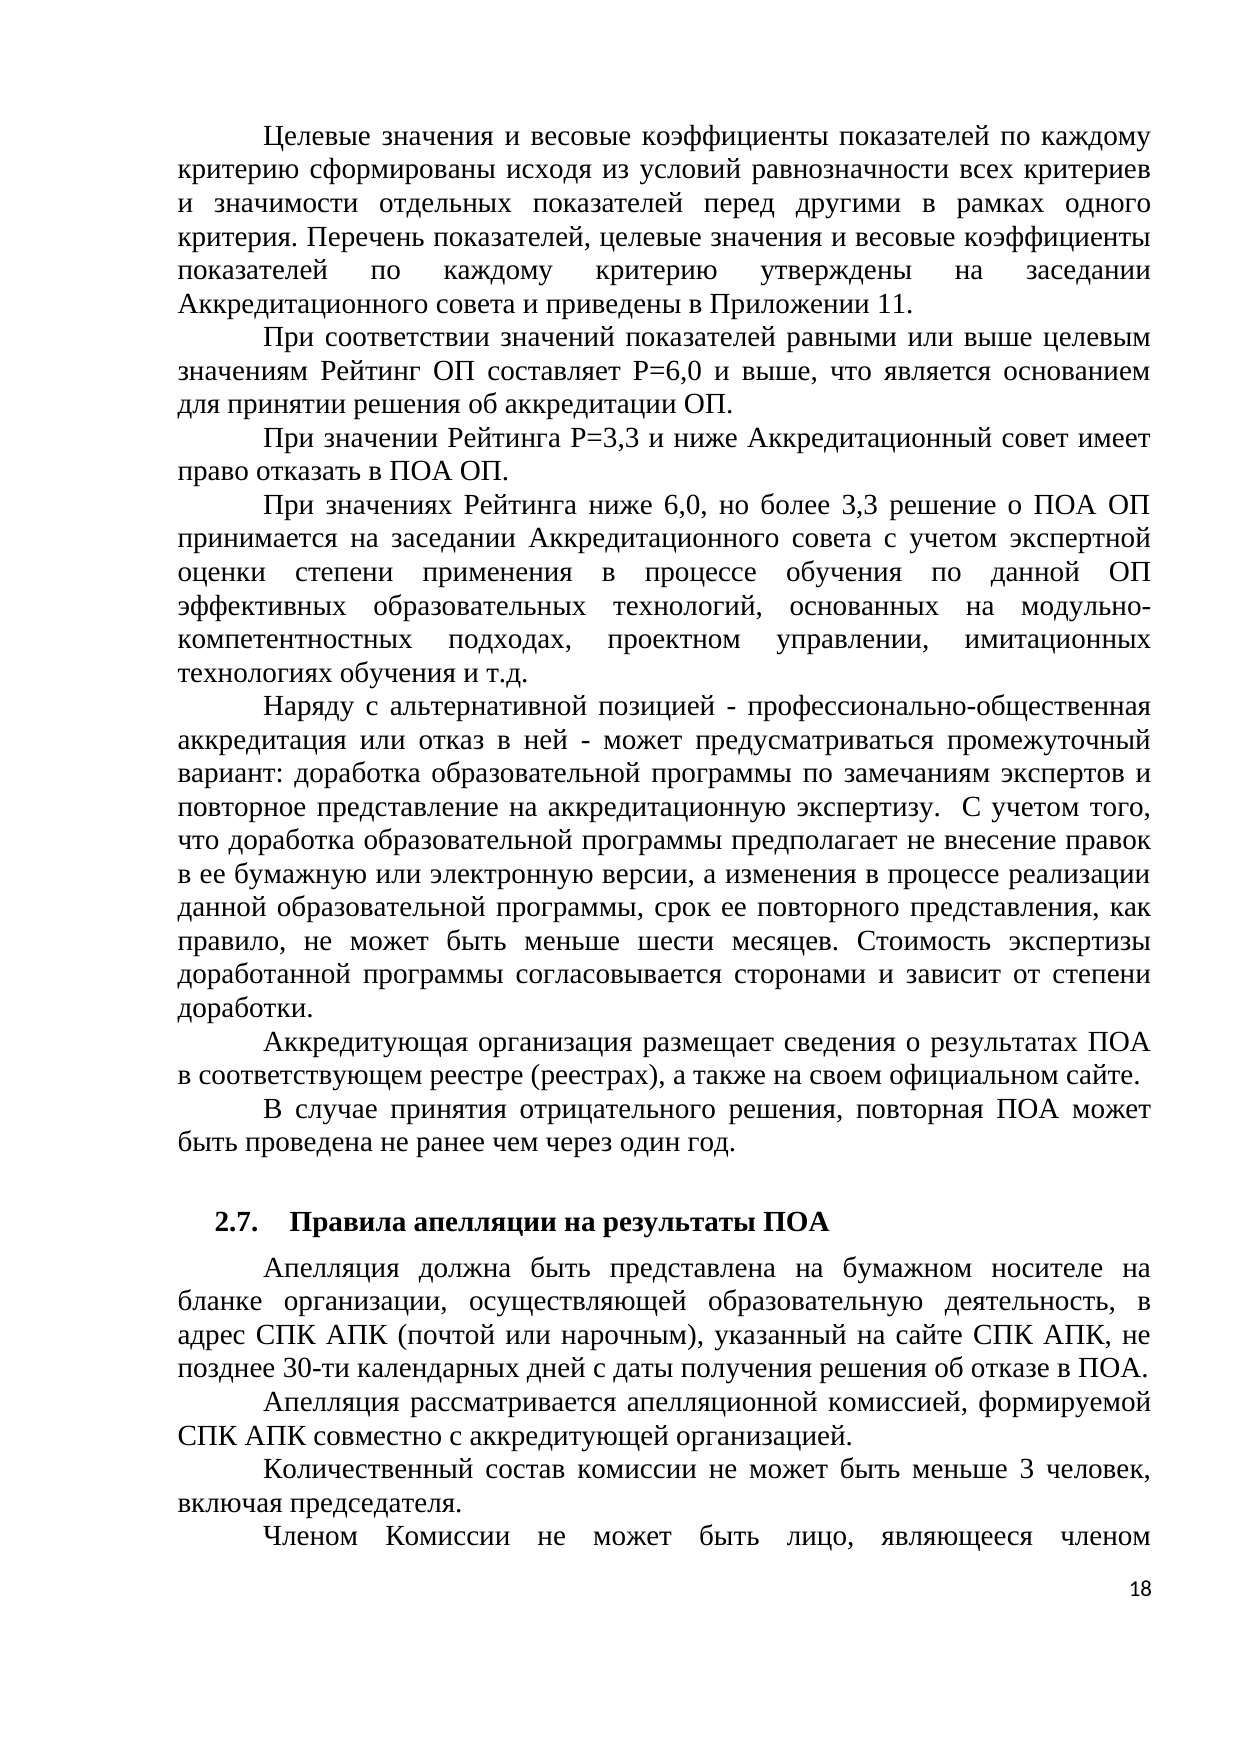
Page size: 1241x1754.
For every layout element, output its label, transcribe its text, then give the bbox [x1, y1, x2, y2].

text При значениях Рейтинга ниже 6,0, но более 3,3 решение о ПОА ОП принимается на заседании Аккредитационного совета с учетом экспертной оценки степени применения в процессе обучения по данной ОП эффективных образовательных технологий, основанных на модульно-компетентностных подходах, проектном управлении, имитационных технологиях обучения и т.д. [177, 487, 1152, 688]
text В случае принятия отрицательного решения, повторная ПОА может быть проведена не ранее чем через один год. [177, 1091, 1152, 1158]
text При соответствии значений показателей равными или выше целевым значениям Рейтинг ОП составляет Р=6,0 и выше, что является основанием для принятии решения об аккредитации ОП. [177, 319, 1152, 420]
text Количественный состав комиссии не может быть меньше 3 человек, включая председателя. [177, 1451, 1152, 1518]
text Апелляция должна быть представлена на бумажном носителе на бланке организации, осуществляющей образовательную деятельность, в адрес СПК АПК (почтой или нарочным), указанный на сайте СПК АПК, не позднее 30-ти календарных дней с даты получения решения об отказе в ПОА. [177, 1250, 1152, 1384]
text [177, 1518, 1152, 1552]
text Целевые значения и весовые коэффициенты показателей по каждому критерию сформированы исходя из условий равнозначности всех критериев и значимости отдельных показателей перед другими в рамках одного критерия. Перечень показателей, целевые значения и весовые коэффициенты показателей по каждому критерию утверждены на заседании Аккредитационного совета и приведены в Приложении 11. [177, 118, 1152, 319]
text Наряду с альтернативной позицией - профессионально-общественная аккредитация или отказ в ней - может предусматриваться промежуточный вариант: доработка образовательной программы по замечаниям экспертов и повторное представление на аккредитационную экспертизу. С учетом того, что доработка образовательной программы предполагает не внесение правок в ее бумажную или электронную версии, а изменения в процессе реализации данной образовательной программы, срок ее повторного представления, как правило, не может быть меньше шести месяцев. Стоимость экспертизы доработанной программы согласовывается сторонами и зависит от степени доработки. [177, 688, 1152, 1024]
subtitle Правила апелляции на результаты ПОА [214, 1204, 1152, 1237]
text Аккредитующая организация размещает сведения о результатах ПОА в соответствующем реестре (реестрах), а также на своем официальном сайте. [177, 1024, 1152, 1091]
text Апелляция рассматривается апелляционной комиссией, формируемой СПК АПК совместно с аккредитующей организацией. [177, 1384, 1152, 1451]
text При значении Рейтинга Р=3,3 и ниже Аккредитационный совет имеет право отказать в ПОА ОП. [177, 420, 1152, 487]
